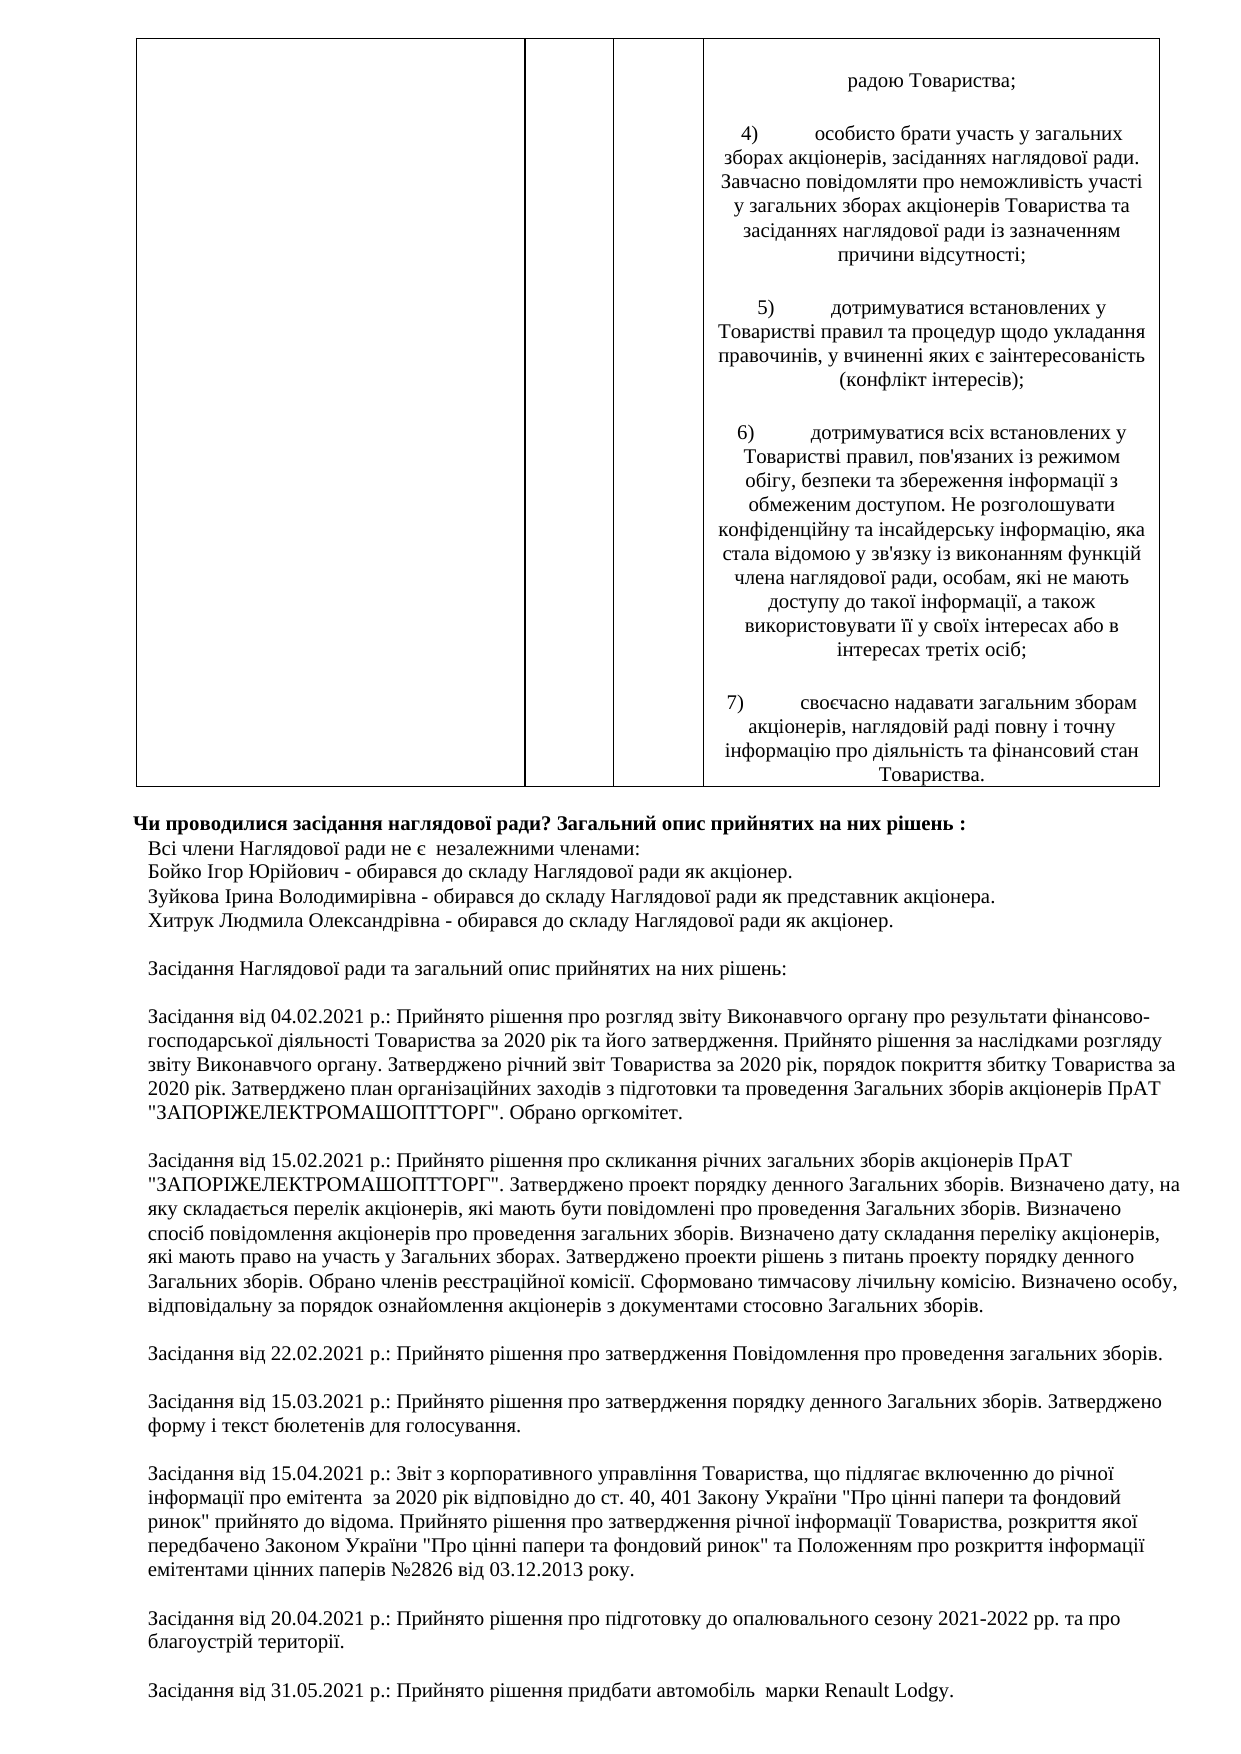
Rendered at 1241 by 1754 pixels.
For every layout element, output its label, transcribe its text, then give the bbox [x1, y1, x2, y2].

text Засідання від 20.04.2021 р.: Прийнято рішення про підготовку до опалювального сезону 2021-2022 рр. та про благоустрій території. [148, 1605, 1181, 1653]
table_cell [137, 39, 524, 786]
text Хитрук Людмила Олександрівна - обирався до складу Наглядової ради як акціонер. [148, 908, 1181, 932]
table_cell [526, 39, 613, 786]
text Чи проводилися засідання наглядової ради? Загальний опис прийнятих на них рішень : [133, 811, 1181, 835]
text Засідання від 15.02.2021 р.: Прийнято рішення про скликання річних загальних зборів акціонерів ПрАТ "ЗАПОРІЖЕЛЕКТРОМАШОПТТОРГ". Затверджено проект порядку денного Загальних зборів. Визначено дату, на яку складається перелік акціонерів, які мають бути повідомлені про проведення Загальних зборів. Визначено спосіб повідомлення акціонерів про проведення загальних зборів. Визначено дату складання переліку акціонерів, які мають право на участь у Загальних зборах. Затверджено проекти рішень з питань проекту порядку денного Загальних зборів. Обрано членів реєстраційної комісії. Сформовано тимчасову лічильну комісію. Визначено особу, відповідальну за порядок ознайомлення акціонерів з документами стосовно Загальних зборів. [148, 1148, 1181, 1317]
text Засідання Наглядової ради та загальний опис прийнятих на них рішень: [148, 956, 1181, 980]
table_cell X [614, 39, 703, 786]
text Всі члени Наглядової ради не є незалежними членами: [148, 835, 1181, 859]
text Засідання від 31.05.2021 р.: Прийнято рішення придбати автомобіль марки Renault Lodgy. [148, 1678, 1181, 1702]
text Зуйкова Ірина Володимирівна - обирався до складу Наглядової ради як представник акціонера. [148, 883, 1181, 908]
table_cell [704, 39, 1159, 786]
text Бойко Ігор Юрійович - обирався до складу Наглядової ради як акціонер. [148, 859, 1181, 883]
text Засідання від 15.03.2021 р.: Прийнято рішення про затвердження порядку денного Загальних зборів. Затверджено форму і текст бюлетенів для голосування. [148, 1389, 1181, 1437]
text Засідання від 04.02.2021 р.: Прийнято рішення про розгляд звіту Виконавчого органу про результати фінансово-господарської діяльності Товариства за 2020 рік та його затвердження. Прийнято рішення за наслідками розгляду звіту Виконавчого органу. Затверджено річний звіт Товариства за 2020 рік, порядок покриття збитку Товариства за 2020 рік. Затверджено план організаційних заходів з підготовки та проведення Загальних зборів акціонерів ПрАТ "ЗАПОРІЖЕЛЕКТРОМАШОПТТОРГ". Обрано оргкомітет. [148, 1004, 1181, 1124]
text Засідання від 22.02.2021 р.: Прийнято рішення про затвердження Повідомлення про проведення загальних зборів. [148, 1341, 1181, 1365]
text Засідання від 15.04.2021 р.: Звіт з корпоративного управління Товариства, що підлягає включенню до річної інформації про емітента за 2020 рік відповідно до ст. 40, 401 Закону України "Про цінні папери та фондовий ринок" прийнято до відома. Прийнято рішення про затвердження річної інформації Товариства, розкриття якої передбачено Законом України "Про цінні папери та фондовий ринок" та Положенням про розкриття інформації емітентами цінних паперів №2826 від 03.12.2013 року. [148, 1461, 1181, 1581]
